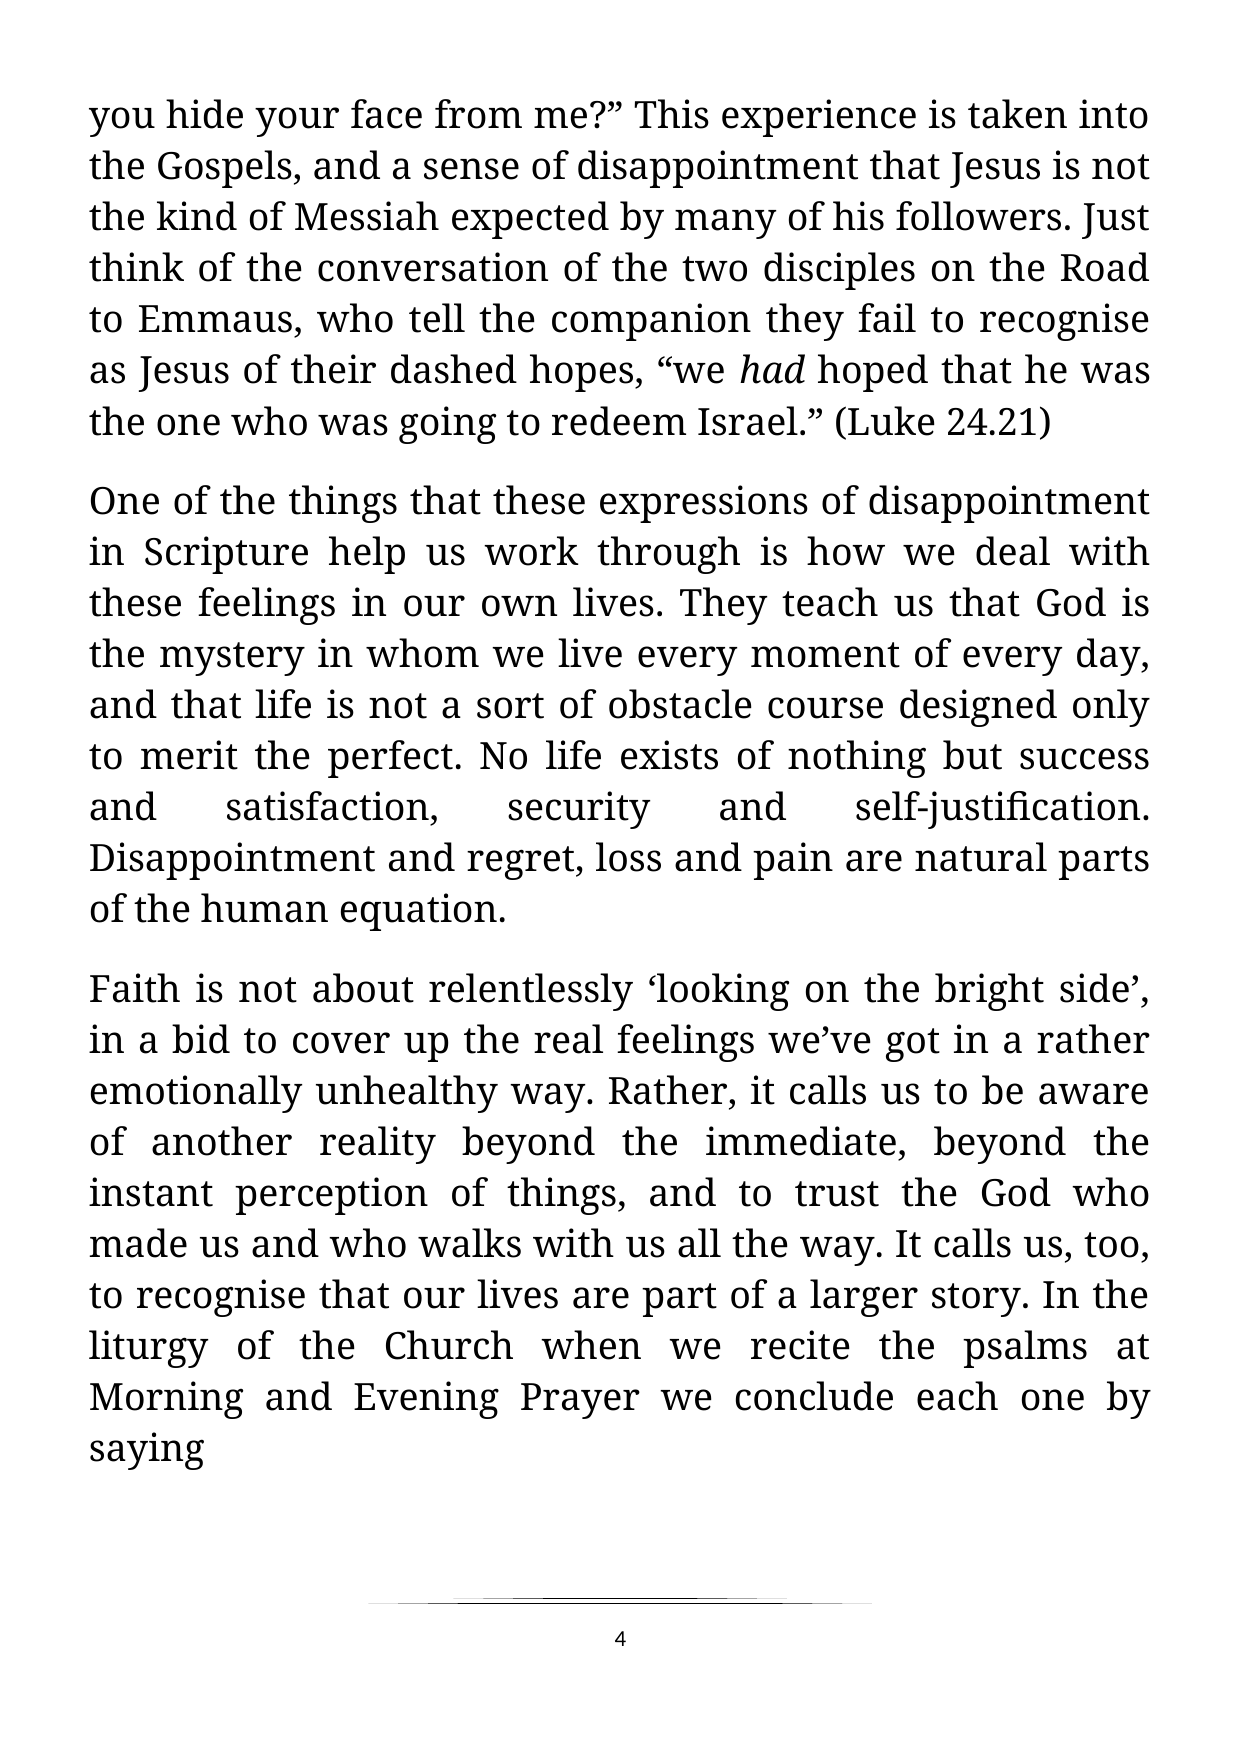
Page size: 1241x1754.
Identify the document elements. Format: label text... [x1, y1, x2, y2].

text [89, 89, 1152, 446]
text One of the things that these expressions of disappointment in Scripture help us work through is how we deal with these feelings in our own lives. They teach us that God is the mystery in whom we live every moment of every day, and that life is not a sort of obstacle course designed only to merit the perfect. No life exists of nothing but success and satisfaction, security and self-justification. Disappointment and regret, loss and pain are natural parts of the human equation. [89, 474, 1152, 934]
text Faith is not about relentlessly ‘looking on the bright side’, in a bid to cover up the real feelings we’ve got in a rather emotionally unhealthy way. Rather, it calls us to be aware of another reality beyond the immediate, beyond the instant perception of things, and to trust the God who made us and who walks with us all the way. It calls us, too, to recognise that our lives are part of a larger story. In the liturgy of the Church when we recite the psalms at Morning and Evening Prayer we conclude each one by saying [89, 962, 1152, 1473]
